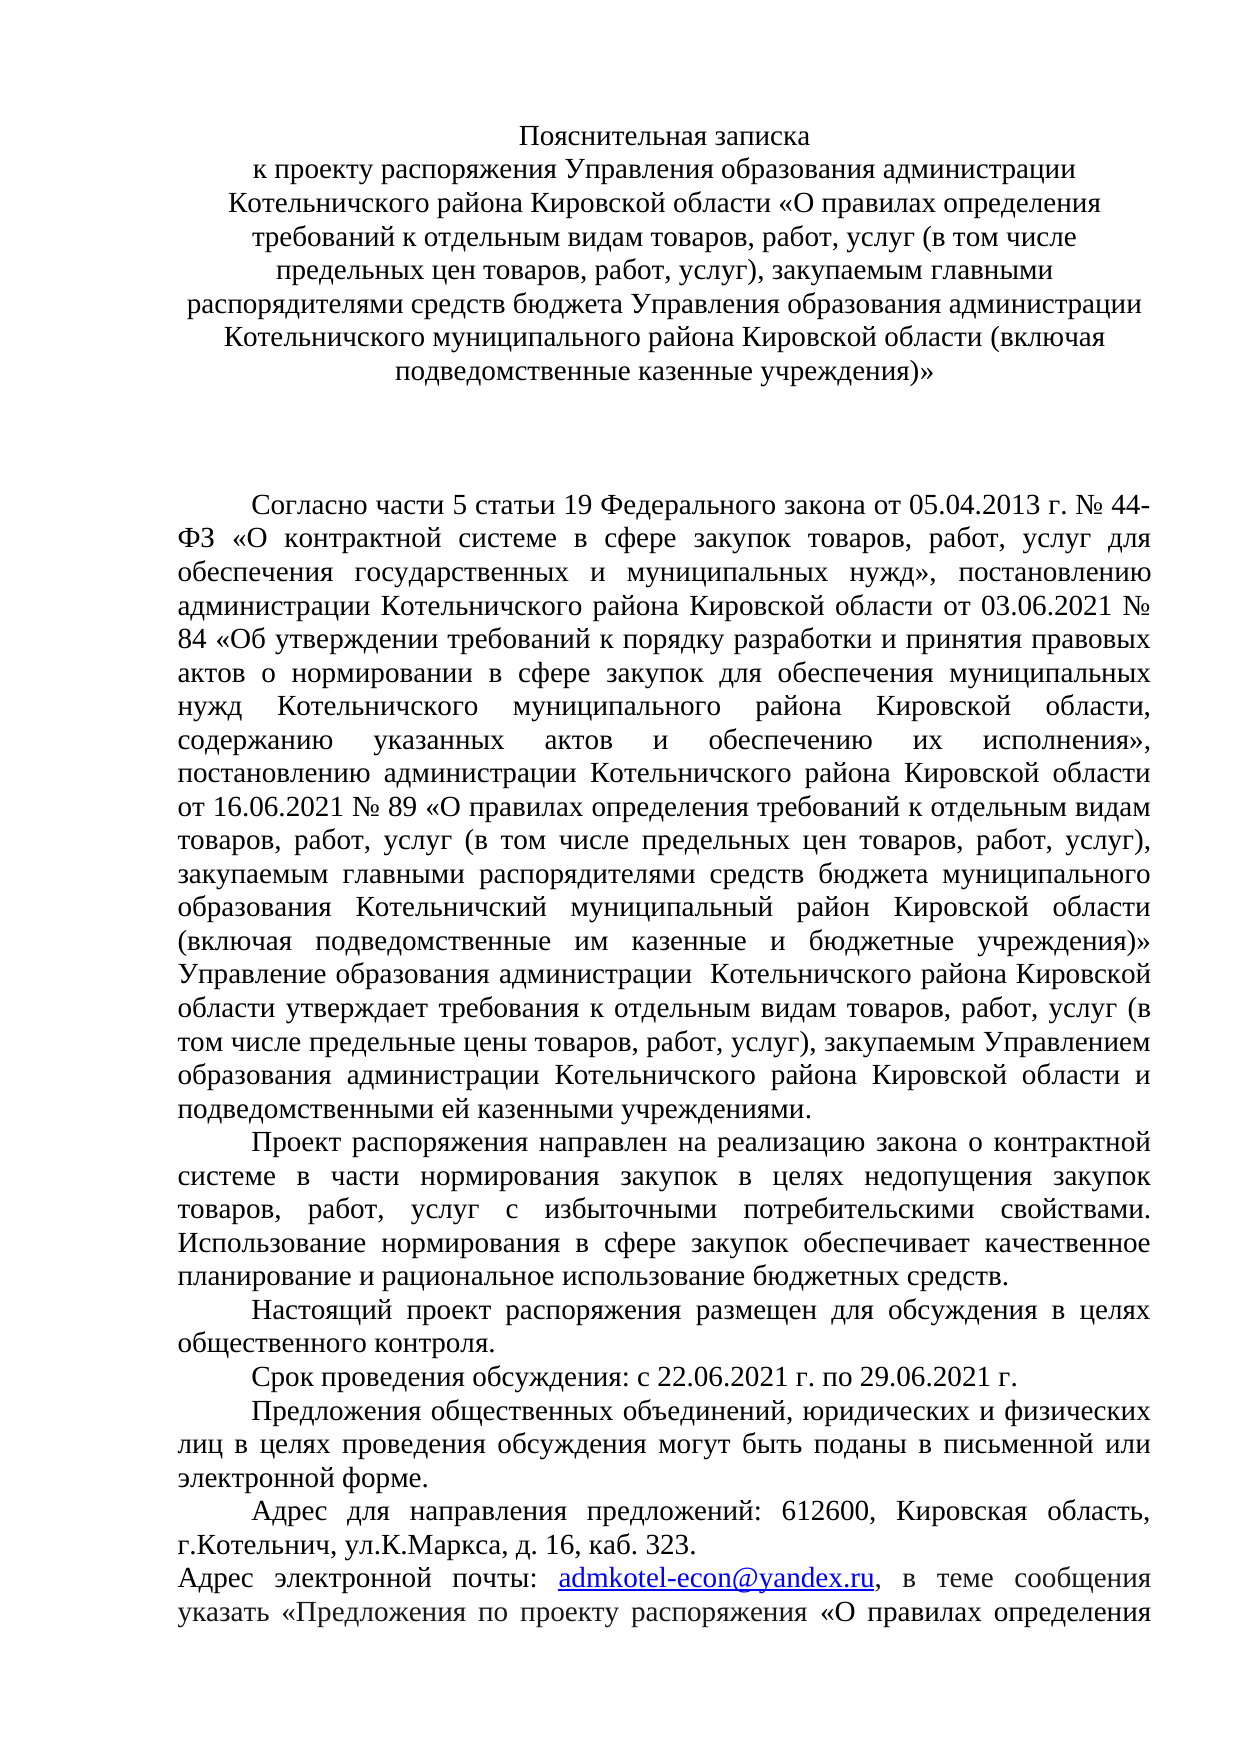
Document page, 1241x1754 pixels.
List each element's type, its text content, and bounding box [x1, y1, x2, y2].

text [177, 1560, 1152, 1627]
text Срок проведения обсуждения: с 22.06.2021 г. по 29.06.2021 г. [177, 1359, 1152, 1393]
text Пояснительная записка [177, 118, 1152, 152]
text Настоящий проект распоряжения размещен для обсуждения в целях общественного контроля. [177, 1292, 1152, 1359]
text Адрес для направления предложений: 612600, Кировская область, г.Котельнич, ул.К.Маркса, д. 16, каб. 323. [177, 1493, 1152, 1560]
text Согласно части 5 статьи 19 Федерального закона от 05.04.2013 г. № 44-ФЗ «О контрактной системе в сфере закупок товаров, работ, услуг для обеспечения государственных и муниципальных нужд», постановлению администрации Котельничского района Кировской области от 03.06.2021 № 84 «Об утверждении требований к порядку разработки и принятия правовых актов о нормировании в сфере закупок для обеспечения муниципальных нужд Котельничского муниципального района Кировской области, содержанию указанных актов и обеспечению их исполнения», постановлению администрации Котельничского района Кировской области от 16.06.2021 № 89 «О правилах определения требований к отдельным видам товаров, работ, услуг (в том числе предельных цен товаров, работ, услуг), закупаемым главными распорядителями средств бюджета муниципального образования Котельничский муниципальный район Кировской области (включая подведомственные им казенные и бюджетные учреждения)» Управление образования администрации Котельничского района Кировской области утверждает требования к отдельным видам товаров, работ, услуг (в том числе предельные цены товаров, работ, услуг), закупаемым Управлением образования администрации Котельничского района Кировской области и подведомственными ей казенными учреждениями. [177, 487, 1152, 1124]
text Проект распоряжения направлен на реализацию закона о контрактной системе в части нормирования закупок в целях недопущения закупок товаров, работ, услуг с избыточными потребительскими свойствами. Использование нормирования в сфере закупок обеспечивает качественное планирование и рациональное использование бюджетных средств. [177, 1124, 1152, 1292]
text Предложения общественных объединений, юридических и физических лиц в целях проведения обсуждения могут быть поданы в письменной или электронной форме. [177, 1393, 1152, 1493]
text к проекту распоряжения Управления образования администрации Котельничского района Кировской области «О правилах определения требований к отдельным видам товаров, работ, услуг (в том числе предельных цен товаров, работ, услуг), закупаемым главными распорядителями средств бюджета Управления образования администрации Котельничского муниципального района Кировской области (включая подведомственные казенные учреждения)» [177, 152, 1152, 386]
